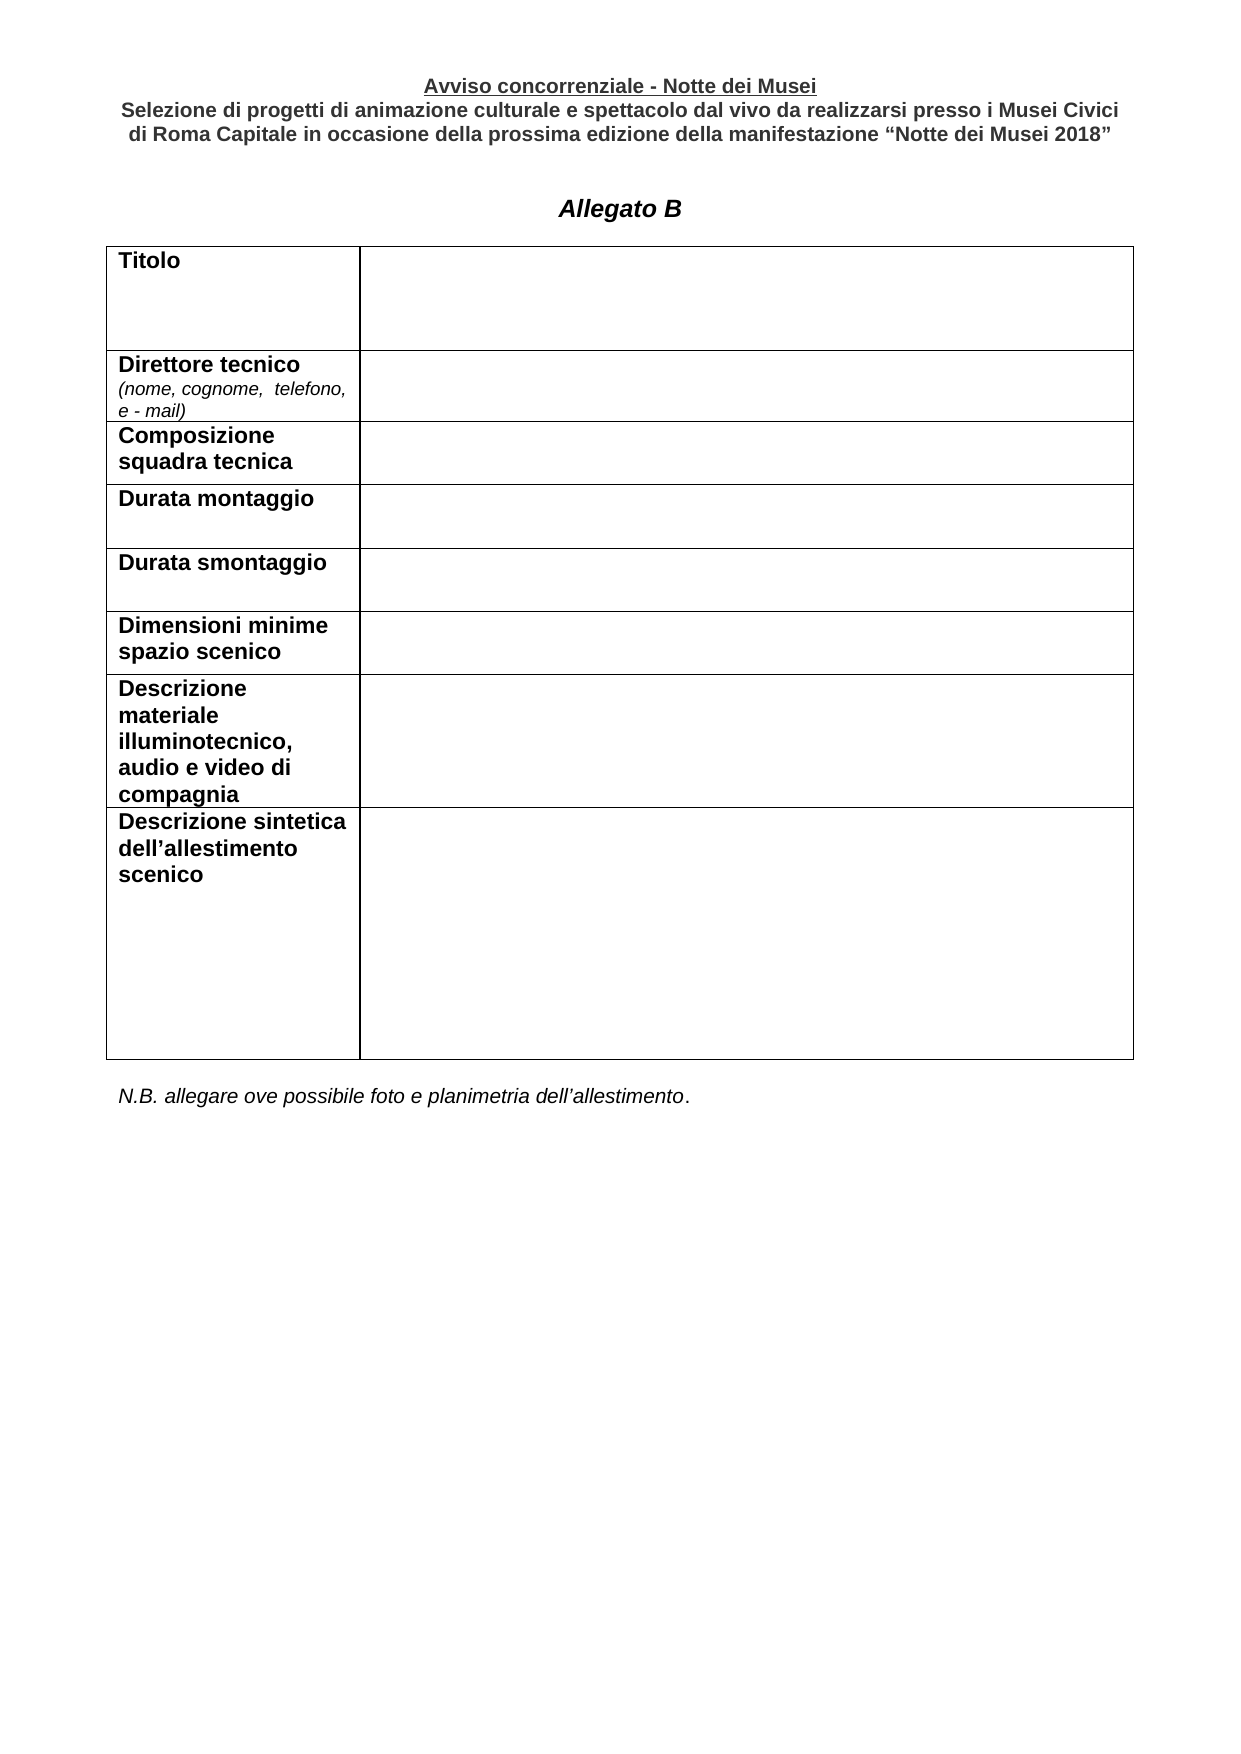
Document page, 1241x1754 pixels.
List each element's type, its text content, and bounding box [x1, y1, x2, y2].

table_cell [361, 675, 1133, 807]
table_cell [361, 549, 1133, 611]
table_header Titolo [107, 247, 359, 350]
table_cell [361, 808, 1133, 1058]
table_cell Composizione squadra tecnica [107, 422, 359, 484]
table_cell [361, 422, 1133, 484]
text N.B. allegare ove possibile foto e planimetria dell’allestimento. [118, 1083, 1122, 1107]
table_cell Dimensioni minime spazio scenico [107, 612, 359, 674]
table_cell Direttore tecnico (nome, cognome, telefono, e - mail) [107, 351, 359, 421]
table_cell [361, 485, 1133, 548]
table_cell Descrizione sintetica dell’allestimento scenico [107, 808, 359, 1058]
table_header [361, 247, 1133, 350]
table_cell Durata smontaggio [107, 549, 359, 611]
table_cell Durata montaggio [107, 485, 359, 548]
table_cell [361, 351, 1133, 421]
table_cell Descrizione materiale illuminotecnico, audio e video di compagnia [107, 675, 359, 807]
table_cell [361, 612, 1133, 674]
